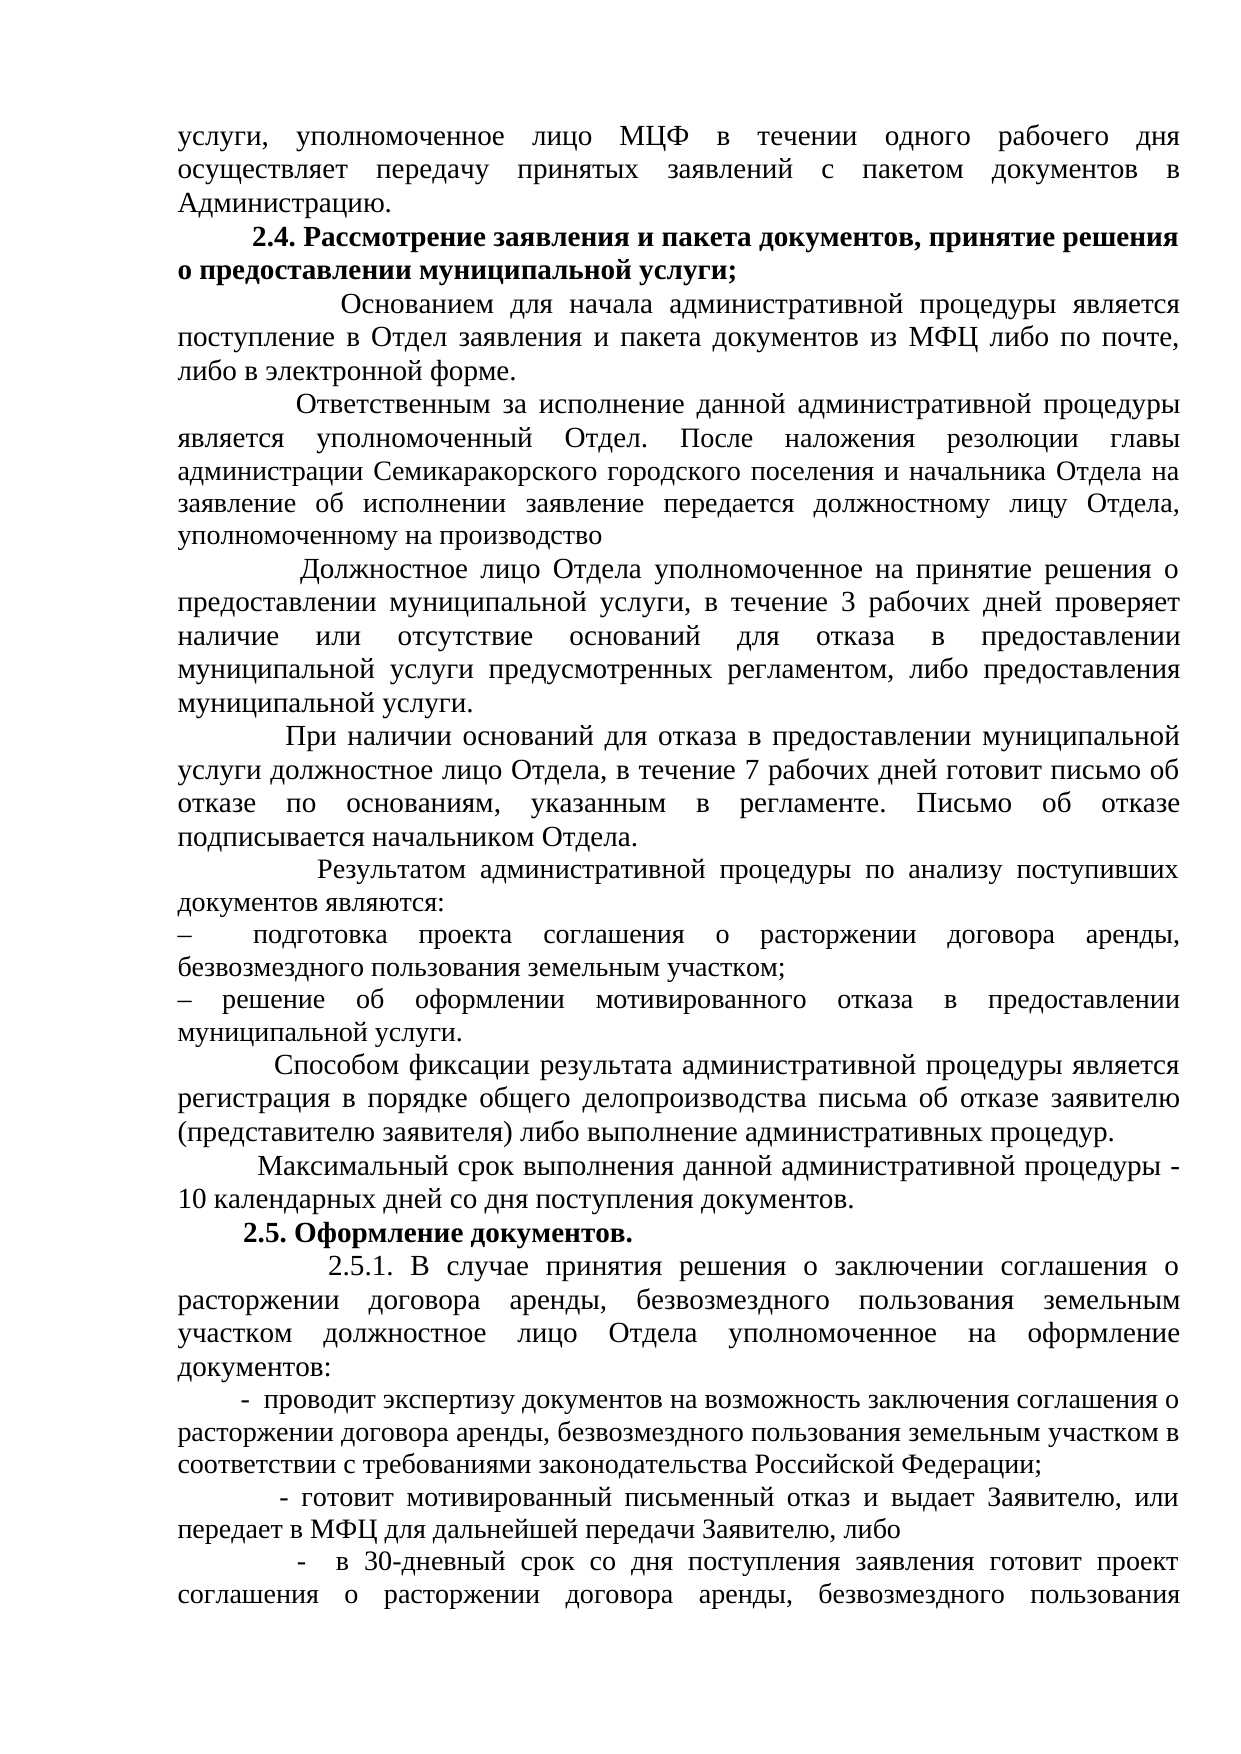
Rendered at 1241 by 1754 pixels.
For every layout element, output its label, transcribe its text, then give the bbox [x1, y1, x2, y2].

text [177, 118, 1181, 219]
text – решение об оформлении мотивированного отказа в предоставлении муниципальной услуги. [177, 982, 1181, 1047]
text 2.4. Рассмотрение заявления и пакета документов, принятие решения о предоставлении муниципальной услуги; [177, 219, 1181, 286]
text - проводит экспертизу документов на возможность заключения соглашения о расторжении договора аренды, безвозмездного пользования земельным участком в соответствии с требованиями законодательства Российской Федерации; [177, 1382, 1181, 1479]
text Результатом административной процедуры по анализу поступивших документов являются: [177, 853, 1181, 917]
text Ответственным за исполнение данной административной процедуры является уполномоченный Отдел. После наложения резолюции главы администрации Семикаракорского городского поселения и начальника Отдела на заявление об исполнении заявление передается должностному лицу Отдела, уполномоченному на производство [177, 386, 1181, 551]
text 2.5.1. В случае принятия решения о заключении соглашения о расторжении договора аренды, безвозмездного пользования земельным участком должностное лицо Отдела уполномоченное на оформление документов: [177, 1248, 1181, 1382]
text Максимальный срок выполнения данной административной процедуры - 10 календарных дней со дня поступления документов. [177, 1148, 1181, 1215]
text - готовит мотивированный письменный отказ и выдает Заявителю, или передает в МФЦ для дальнейшей передачи Заявителю, либо [177, 1479, 1181, 1544]
text 2.5. Оформление документов. [177, 1215, 1181, 1248]
text При наличии оснований для отказа в предоставлении муниципальной услуги должностное лицо Отдела, в течение 7 рабочих дней готовит письмо об отказе по основаниям, указанным в регламенте. Письмо об отказе подписывается начальником Отдела. [177, 718, 1181, 853]
text Основанием для начала административной процедуры является поступление в Отдел заявления и пакета документов из МФЦ либо по почте, либо в электронной форме. [177, 286, 1181, 386]
text Способом фиксации результата административной процедуры является регистрация в порядке общего делопроизводства письма об отказе заявителю (представителю заявителя) либо выполнение административных процедур. [177, 1047, 1181, 1148]
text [177, 1544, 1181, 1609]
text Должностное лицо Отдела уполномоченное на принятие решения о предоставлении муниципальной услуги, в течение 3 рабочих дней проверяет наличие или отсутствие оснований для отказа в предоставлении муниципальной услуги предусмотренных регламентом, либо предоставления муниципальной услуги. [177, 551, 1181, 718]
text – подготовка проекта соглашения о расторжении договора аренды, безвозмездного пользования земельным участком; [177, 917, 1181, 982]
